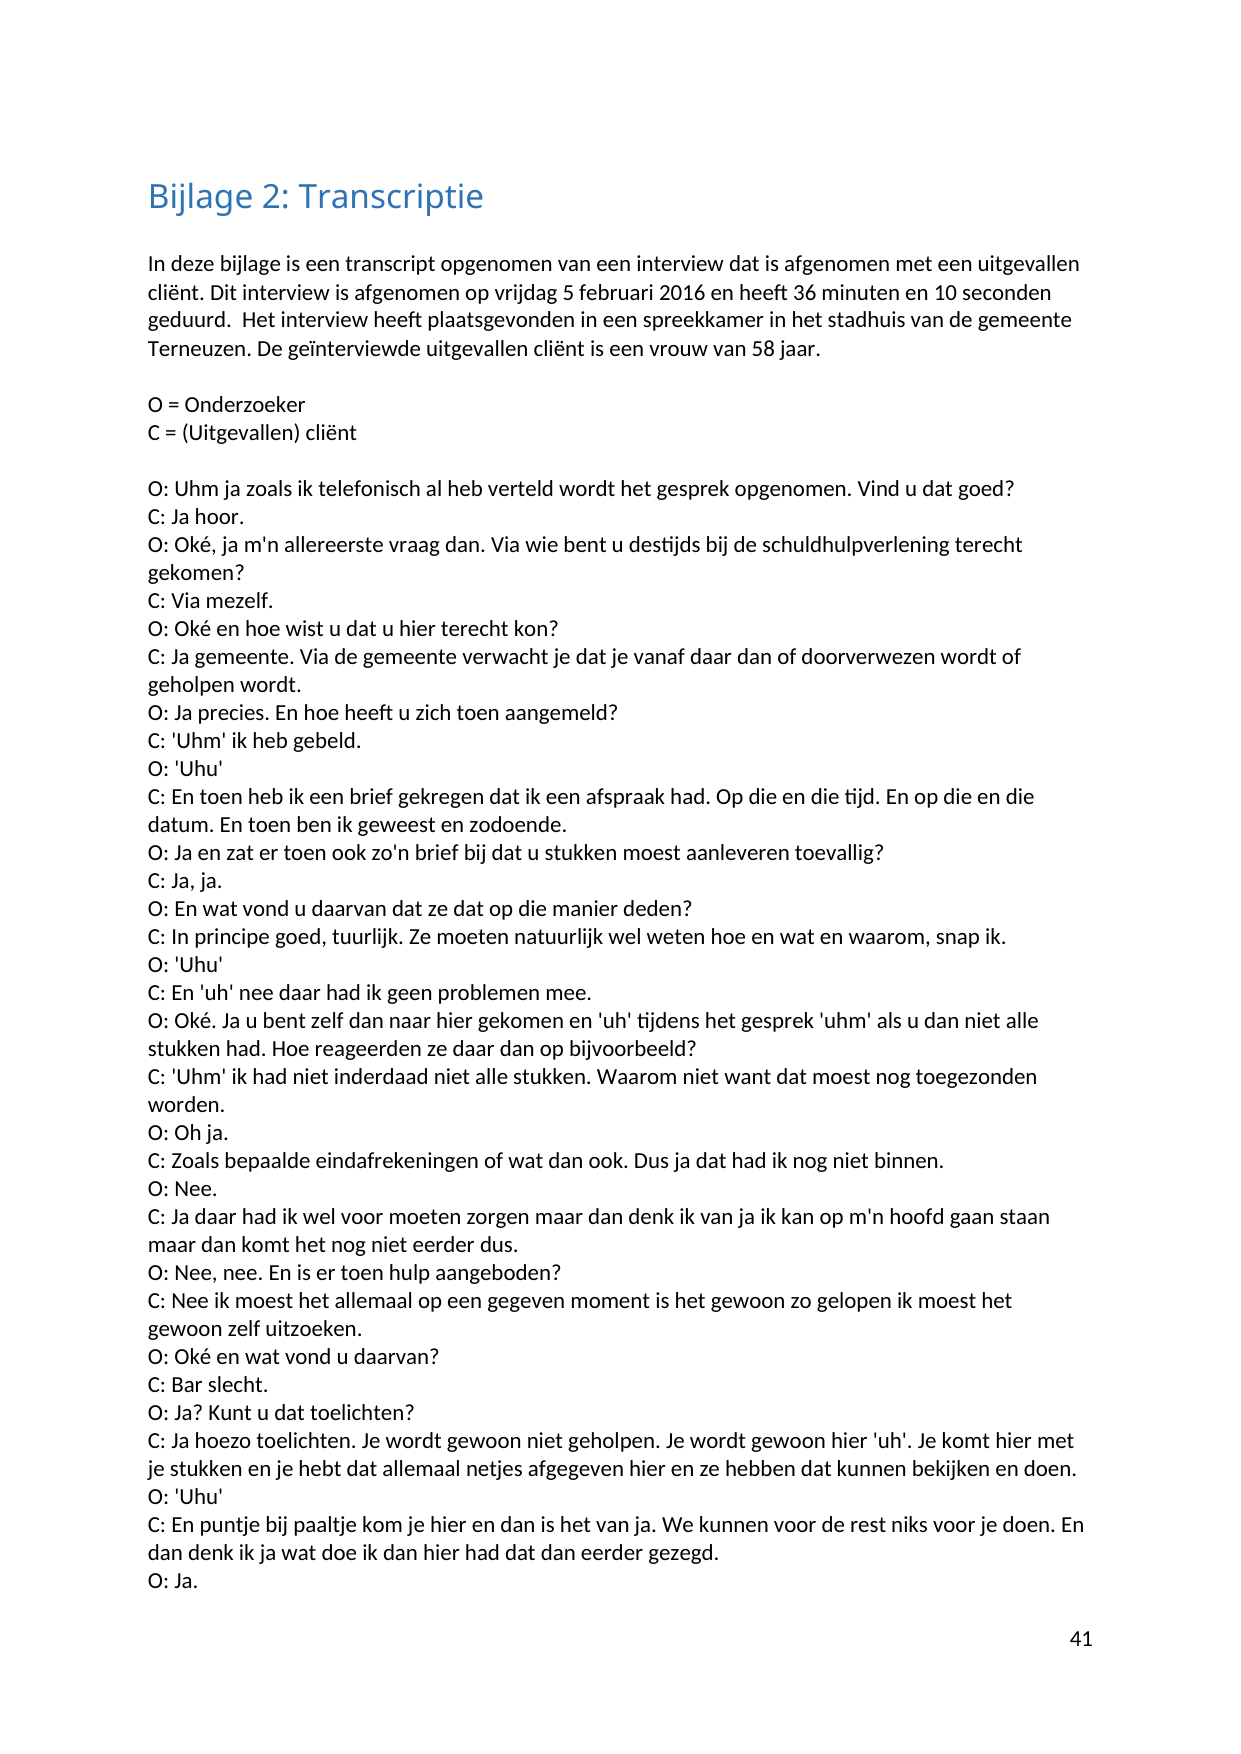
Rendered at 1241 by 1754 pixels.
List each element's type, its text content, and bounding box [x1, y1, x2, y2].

text C: Ja hoor. [148, 502, 1093, 530]
text C: Ja hoezo toelichten. Je wordt gewoon niet geholpen. Je wordt gewoon hier 'uh'. Je komt hier met je stukken en je hebt dat allemaal netjes afgegeven hier en ze hebben dat kunnen bekijken en doen. [148, 1426, 1093, 1482]
text C: Ja gemeente. Via de gemeente verwacht je dat je vanaf daar dan of doorverwezen wordt of geholpen wordt. [148, 642, 1093, 698]
text O: Ja precies. En hoe heeft u zich toen aangemeld? [148, 698, 1093, 726]
text O: Oh ja. [148, 1118, 1093, 1146]
text O: Nee. [148, 1174, 1093, 1202]
text O: 'Uhu' [148, 754, 1093, 782]
text C: En puntje bij paaltje kom je hier en dan is het van ja. We kunnen voor de rest niks voor je doen. En dan denk ik ja wat doe ik dan hier had dat dan eerder gezegd. [148, 1511, 1093, 1567]
text C: Nee ik moest het allemaal op een gegeven moment is het gewoon zo gelopen ik moest het gewoon zelf uitzoeken. [148, 1286, 1093, 1342]
text C: Ja daar had ik wel voor moeten zorgen maar dan denk ik van ja ik kan op m'n hoofd gaan staan maar dan komt het nog niet eerder dus. [148, 1202, 1093, 1258]
text O: En wat vond u daarvan dat ze dat op die manier deden? [148, 894, 1093, 922]
text C: 'Uhm' ik had niet inderdaad niet alle stukken. Waarom niet want dat moest nog toegezonden worden. [148, 1062, 1093, 1118]
text O: Oké, ja m'n allereerste vraag dan. Via wie bent u destijds bij de schuldhulpverlening terecht gekomen? [148, 530, 1093, 586]
text O: Nee, nee. En is er toen hulp aangeboden? [148, 1258, 1093, 1286]
text O: Oké en wat vond u daarvan? [148, 1342, 1093, 1370]
text C: En 'uh' nee daar had ik geen problemen mee. [148, 978, 1093, 1006]
subtitle Bijlage 2: Transcriptie [148, 173, 1093, 218]
text C = (Uitgevallen) cliënt [148, 418, 1093, 446]
text O: Oké. Ja u bent zelf dan naar hier gekomen en 'uh' tijdens het gesprek 'uhm' als u dan niet alle stukken had. Hoe reageerden ze daar dan op bijvoorbeeld? [148, 1006, 1093, 1062]
text O: Oké en hoe wist u dat u hier terecht kon? [148, 614, 1093, 642]
text C: Via mezelf. [148, 586, 1093, 614]
text O: 'Uhu' [148, 1482, 1093, 1511]
text O: Ja. [148, 1567, 1093, 1594]
text O: Ja en zat er toen ook zo'n brief bij dat u stukken moest aanleveren toevallig? [148, 838, 1093, 866]
text C: 'Uhm' ik heb gebeld. [148, 726, 1093, 754]
text C: In principe goed, tuurlijk. Ze moeten natuurlijk wel weten hoe en wat en waarom, snap ik. [148, 922, 1093, 950]
text O: Uhm ja zoals ik telefonisch al heb verteld wordt het gesprek opgenomen. Vind u dat goed? [148, 474, 1093, 502]
text O = Onderzoeker [148, 390, 1093, 418]
text C: Bar slecht. [148, 1370, 1093, 1398]
text C: En toen heb ik een brief gekregen dat ik een afspraak had. Op die en die tijd. En op die en die datum. En toen ben ik geweest en zodoende. [148, 782, 1093, 838]
text C: Zoals bepaalde eindafrekeningen of wat dan ook. Dus ja dat had ik nog niet binnen. [148, 1146, 1093, 1174]
text C: Ja, ja. [148, 866, 1093, 894]
text O: 'Uhu' [148, 950, 1093, 978]
text O: Ja? Kunt u dat toelichten? [148, 1398, 1093, 1426]
text In deze bijlage is een transcript opgenomen van een interview dat is afgenomen met een uitgevallen cliënt. Dit interview is afgenomen op vrijdag 5 februari 2016 en heeft 36 minuten en 10 seconden geduurd. Het interview heeft plaatsgevonden in een spreekkamer in het stadhuis van de gemeente Terneuzen. De geïnterviewde uitgevallen cliënt is een vrouw van 58 jaar. [148, 249, 1093, 362]
